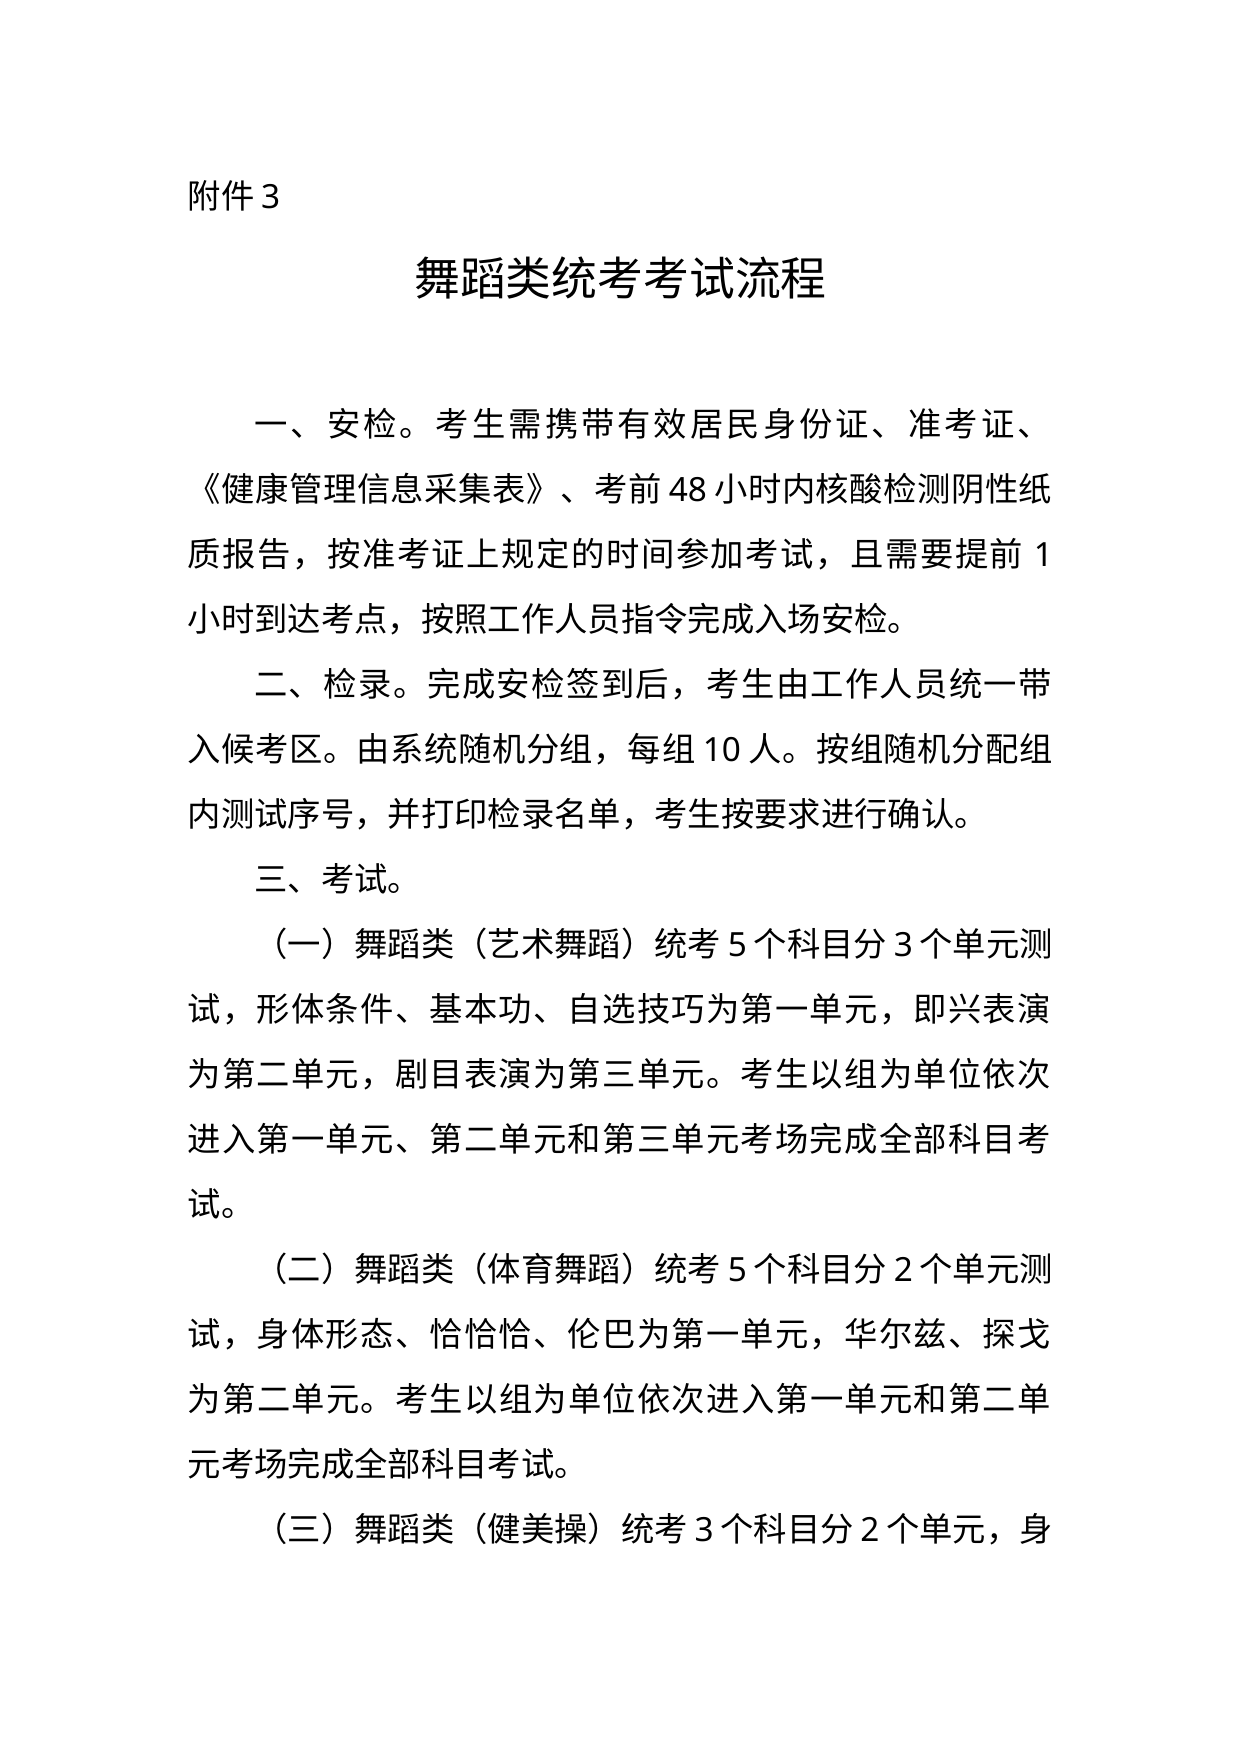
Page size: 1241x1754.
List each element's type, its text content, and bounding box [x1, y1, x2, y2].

text 附件3 [187, 162, 1053, 227]
text （二）舞蹈类（体育舞蹈）统考5个科目分2个单元测试，身体形态、恰恰恰、伦巴为第一单元，华尔兹、探戈为第二单元。考生以组为单位依次进入第一单元和第二单元考场完成全部科目考试。 [187, 1234, 1053, 1494]
text 二、检录。完成安检签到后，考生由工作人员统一带入候考区。由系统随机分组，每组10人。按组随机分配组内测试序号，并打印检录名单，考生按要求进行确认。 [187, 649, 1053, 844]
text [187, 1494, 1053, 1559]
text 舞蹈类统考考试流程 [187, 227, 1053, 324]
text 一、安检。考生需携带有效居民身份证、准考证、《健康管理信息采集表》、考前48小时内核酸检测阴性纸质报告，按准考证上规定的时间参加考试，且需要提前1小时到达考点，按照工作人员指令完成入场安检。 [187, 389, 1053, 649]
text （一）舞蹈类（艺术舞蹈）统考5个科目分3个单元测试，形体条件、基本功、自选技巧为第一单元，即兴表演为第二单元，剧目表演为第三单元。考生以组为单位依次进入第一单元、第二单元和第三单元考场完成全部科目考试。 [187, 909, 1053, 1234]
text 三、考试。 [187, 844, 1053, 909]
